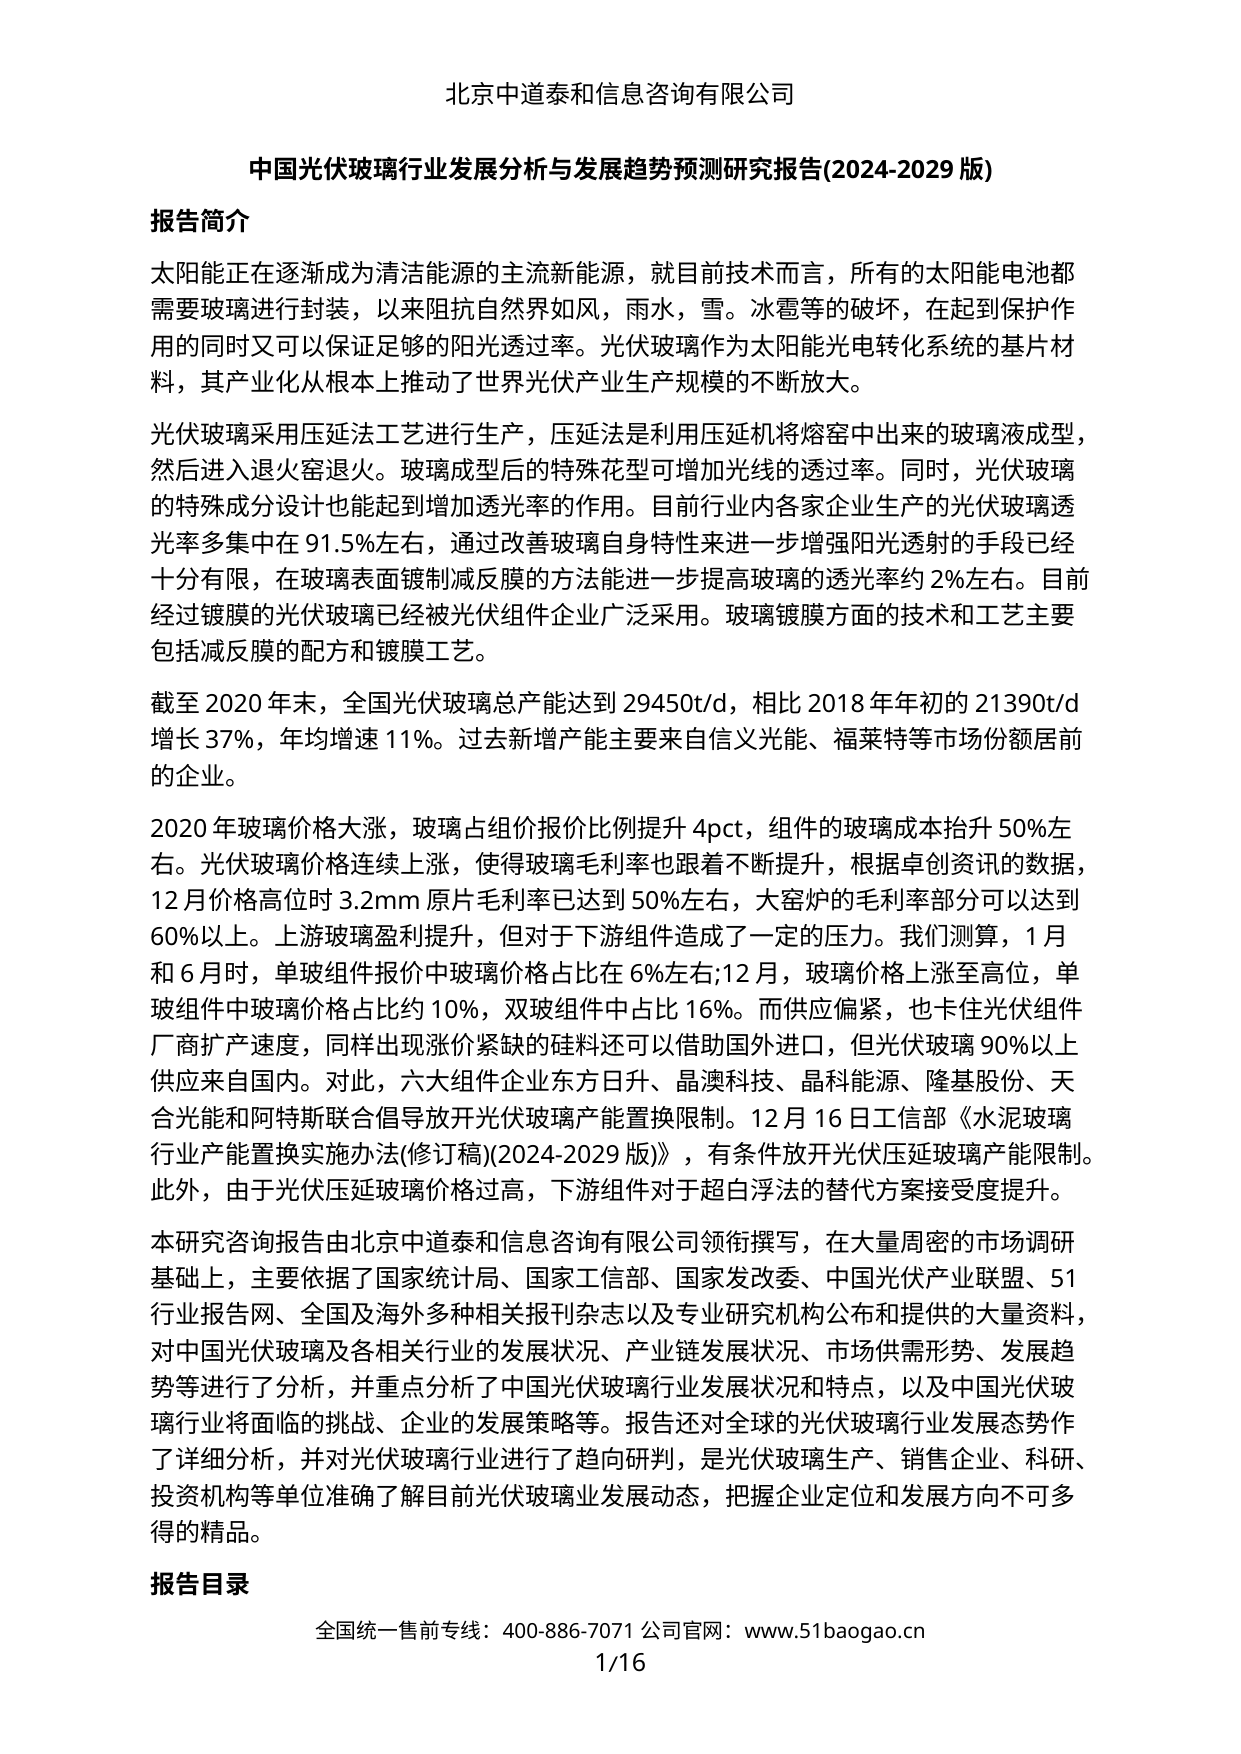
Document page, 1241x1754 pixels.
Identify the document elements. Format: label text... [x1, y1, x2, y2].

text 2020年玻璃价格大涨，玻璃占组价报价比例提升4pct，组件的玻璃成本抬升50%左右。光伏玻璃价格连续上涨，使得玻璃毛利率也跟着不断提升，根据卓创资讯的数据，12月价格高位时3.2mm原片毛利率已达到50%左右，大窑炉的毛利率部分可以达到60%以上。上游玻璃盈利提升，但对于下游组件造成了一定的压力。我们测算，1月和6月时，单玻组件报价中玻璃价格占比在6%左右;12月，玻璃价格上涨至高位，单玻组件中玻璃价格占比约10%，双玻组件中占比16%。而供应偏紧，也卡住光伏组件厂商扩产速度，同样出现涨价紧缺的硅料还可以借助国外进口，但光伏玻璃90%以上供应来自国内。对此，六大组件企业东方日升、晶澳科技、晶科能源、隆基股份、天合光能和阿特斯联合倡导放开光伏玻璃产能置换限制。12月16日工信部《水泥玻璃行业产能置换实施办法(修订稿)(2024-2029版)》，有条件放开光伏压延玻璃产能限制。此外，由于光伏压延玻璃价格过高，下游组件对于超白浮法的替代方案接受度提升。 [150, 808, 1090, 1207]
text 报告目录 [150, 1564, 1090, 1601]
text 报告简介 [150, 202, 1090, 238]
text 中国光伏玻璃行业发展分析与发展趋势预测研究报告(2024-2029版) [150, 150, 1090, 186]
text 本研究咨询报告由北京中道泰和信息咨询有限公司领衔撰写，在大量周密的市场调研基础上，主要依据了国家统计局、国家工信部、国家发改委、中国光伏产业联盟、51行业报告网、全国及海外多种相关报刊杂志以及专业研究机构公布和提供的大量资料，对中国光伏玻璃及各相关行业的发展状况、产业链发展状况、市场供需形势、发展趋势等进行了分析，并重点分析了中国光伏玻璃行业发展状况和特点，以及中国光伏玻璃行业将面临的挑战、企业的发展策略等。报告还对全球的光伏玻璃行业发展态势作了详细分析，并对光伏玻璃行业进行了趋向研判，是光伏玻璃生产、销售企业、科研、投资机构等单位准确了解目前光伏玻璃业发展动态，把握企业定位和发展方向不可多得的精品。 [150, 1222, 1090, 1549]
text 光伏玻璃采用压延法工艺进行生产，压延法是利用压延机将熔窑中出来的玻璃液成型，然后进入退火窑退火。玻璃成型后的特殊花型可增加光线的透过率。同时，光伏玻璃的特殊成分设计也能起到增加透光率的作用。目前行业内各家企业生产的光伏玻璃透光率多集中在91.5%左右，通过改善玻璃自身特性来进一步增强阳光透射的手段已经十分有限，在玻璃表面镀制减反膜的方法能进一步提高玻璃的透光率约2%左右。目前经过镀膜的光伏玻璃已经被光伏组件企业广泛采用。玻璃镀膜方面的技术和工艺主要包括减反膜的配方和镀膜工艺。 [150, 414, 1090, 668]
text 截至2020年末，全国光伏玻璃总产能达到29450t/d，相比2018年年初的21390t/d增长37%，年均增速11%。过去新增产能主要来自信义光能、福莱特等市场份额居前的企业。 [150, 684, 1090, 792]
text 太阳能正在逐渐成为清洁能源的主流新能源，就目前技术而言，所有的太阳能电池都需要玻璃进行封装，以来阻抗自然界如风，雨水，雪。冰雹等的破坏，在起到保护作用的同时又可以保证足够的阳光透过率。光伏玻璃作为太阳能光电转化系统的基片材料，其产业化从根本上推动了世界光伏产业生产规模的不断放大。 [150, 254, 1090, 399]
